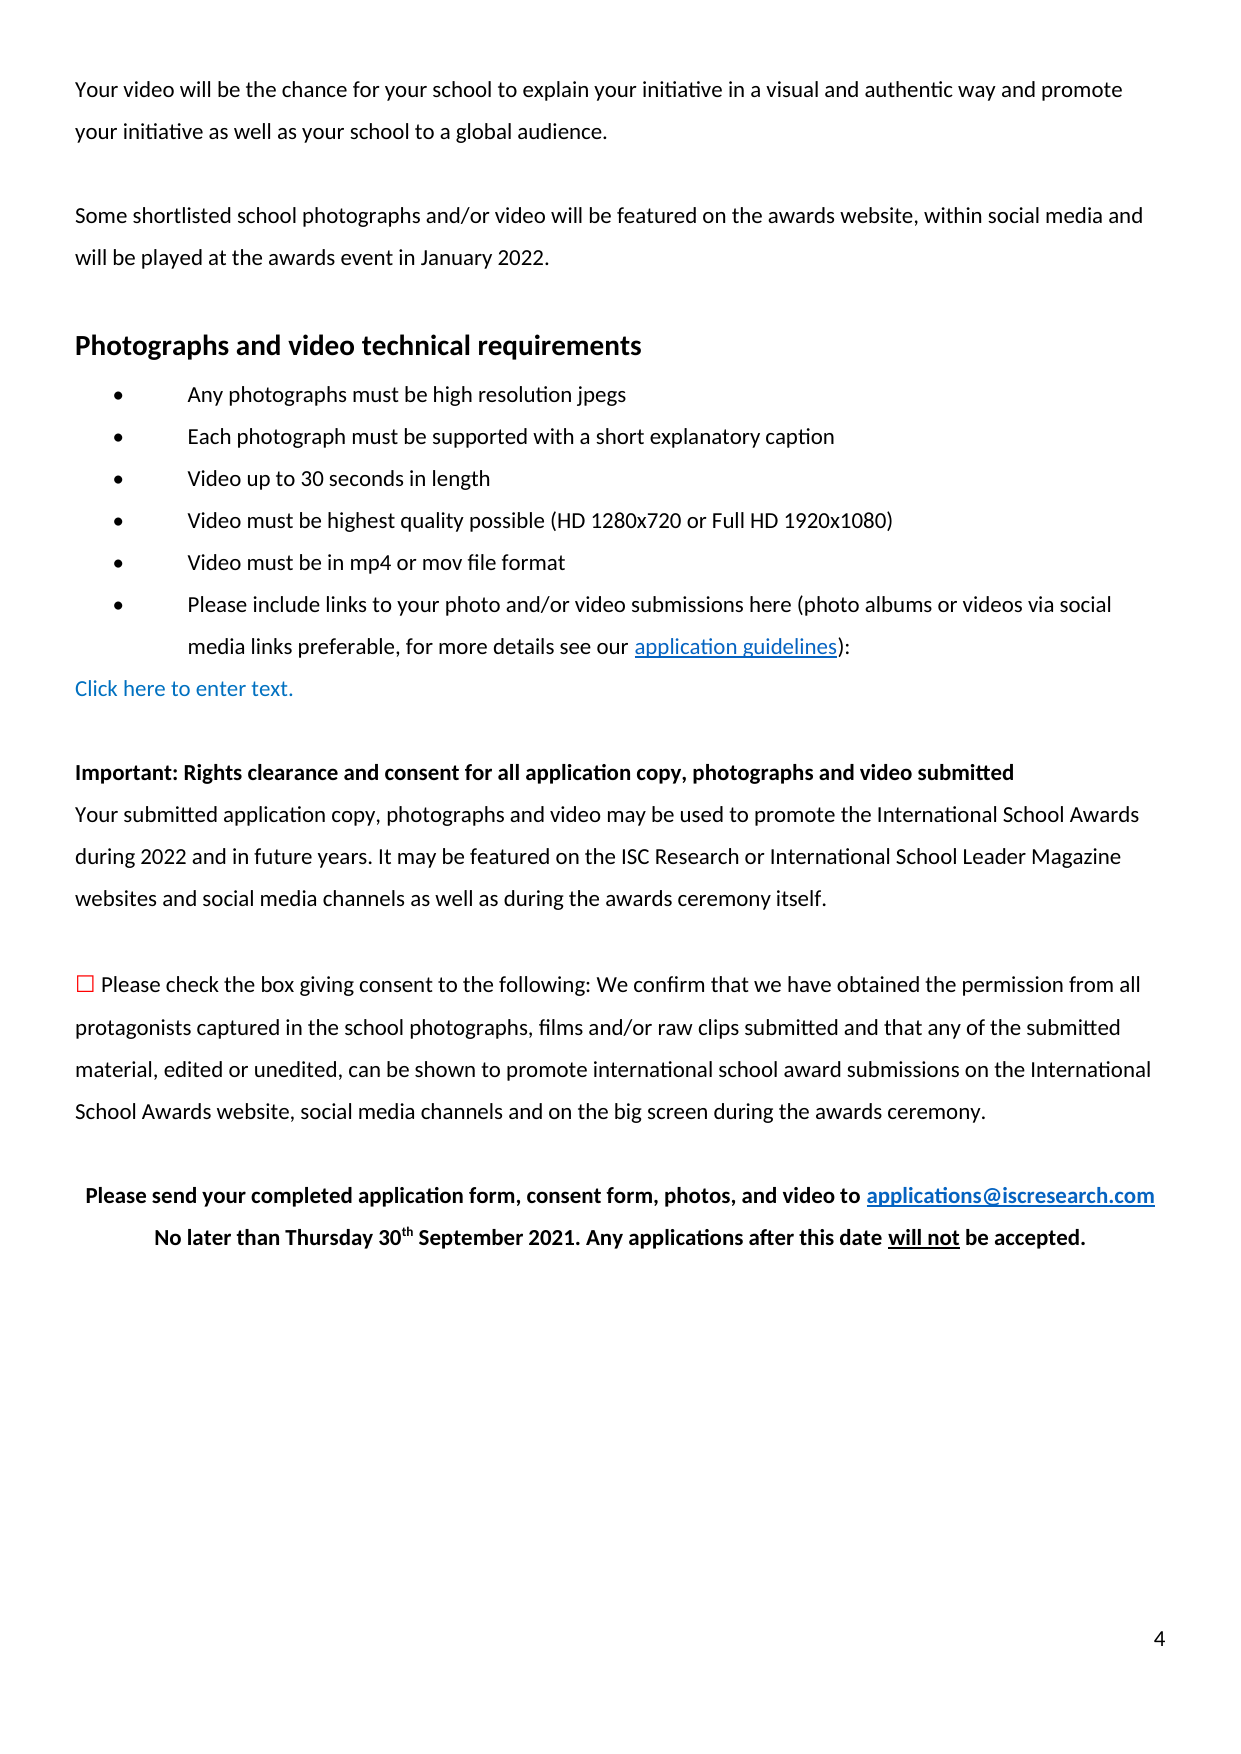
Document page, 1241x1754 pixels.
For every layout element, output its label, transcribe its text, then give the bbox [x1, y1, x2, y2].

list Any photographs must be high resolution jpegs [112, 380, 1165, 408]
text Important: Rights clearance and consent for all application copy, photographs and video submitted [75, 758, 1165, 786]
text Please send your completed application form, consent form, photos, and video to applications@iscresearch.com [75, 1181, 1165, 1209]
list Please include links to your photo and/or video submissions here (photo albums or videos via social media links preferable, for more details see our application guidelines): [112, 590, 1165, 660]
text No later than Thursday 30th September 2021. Any applications after this date will not be accepted. [75, 1223, 1165, 1251]
list Each photograph must be supported with a short explanatory caption [112, 422, 1165, 450]
text Please check the box giving consent to the following: We confirm that we have obtained the permission from all protagonists captured in the school photographs, films and/or raw clips submitted and that any of the submitted material, edited or unedited, can be shown to promote international school award submissions on the International School Awards website, social media channels and on the big screen during the awards ceremony. [75, 968, 1165, 1125]
list Video must be in mp4 or mov file format [112, 548, 1165, 576]
list Video must be highest quality possible (HD 1280x720 or Full HD 1920x1080) [112, 506, 1165, 534]
text Your submitted application copy, photographs and video may be used to promote the International School Awards during 2022 and in future years. It may be featured on the ISC Research or International School Leader Magazine websites and social media channels as well as during the awards ceremony itself. [75, 800, 1165, 912]
text Your video will be the chance for your school to explain your initiative in a visual and authentic way and promote your initiative as well as your school to a global audience. [75, 75, 1165, 145]
list Video up to 30 seconds in length [112, 464, 1165, 492]
text Some shortlisted school photographs and/or video will be featured on the awards website, within social media and will be played at the awards event in January 2022. [75, 201, 1165, 271]
text Photographs and video technical requirements [75, 327, 1165, 362]
